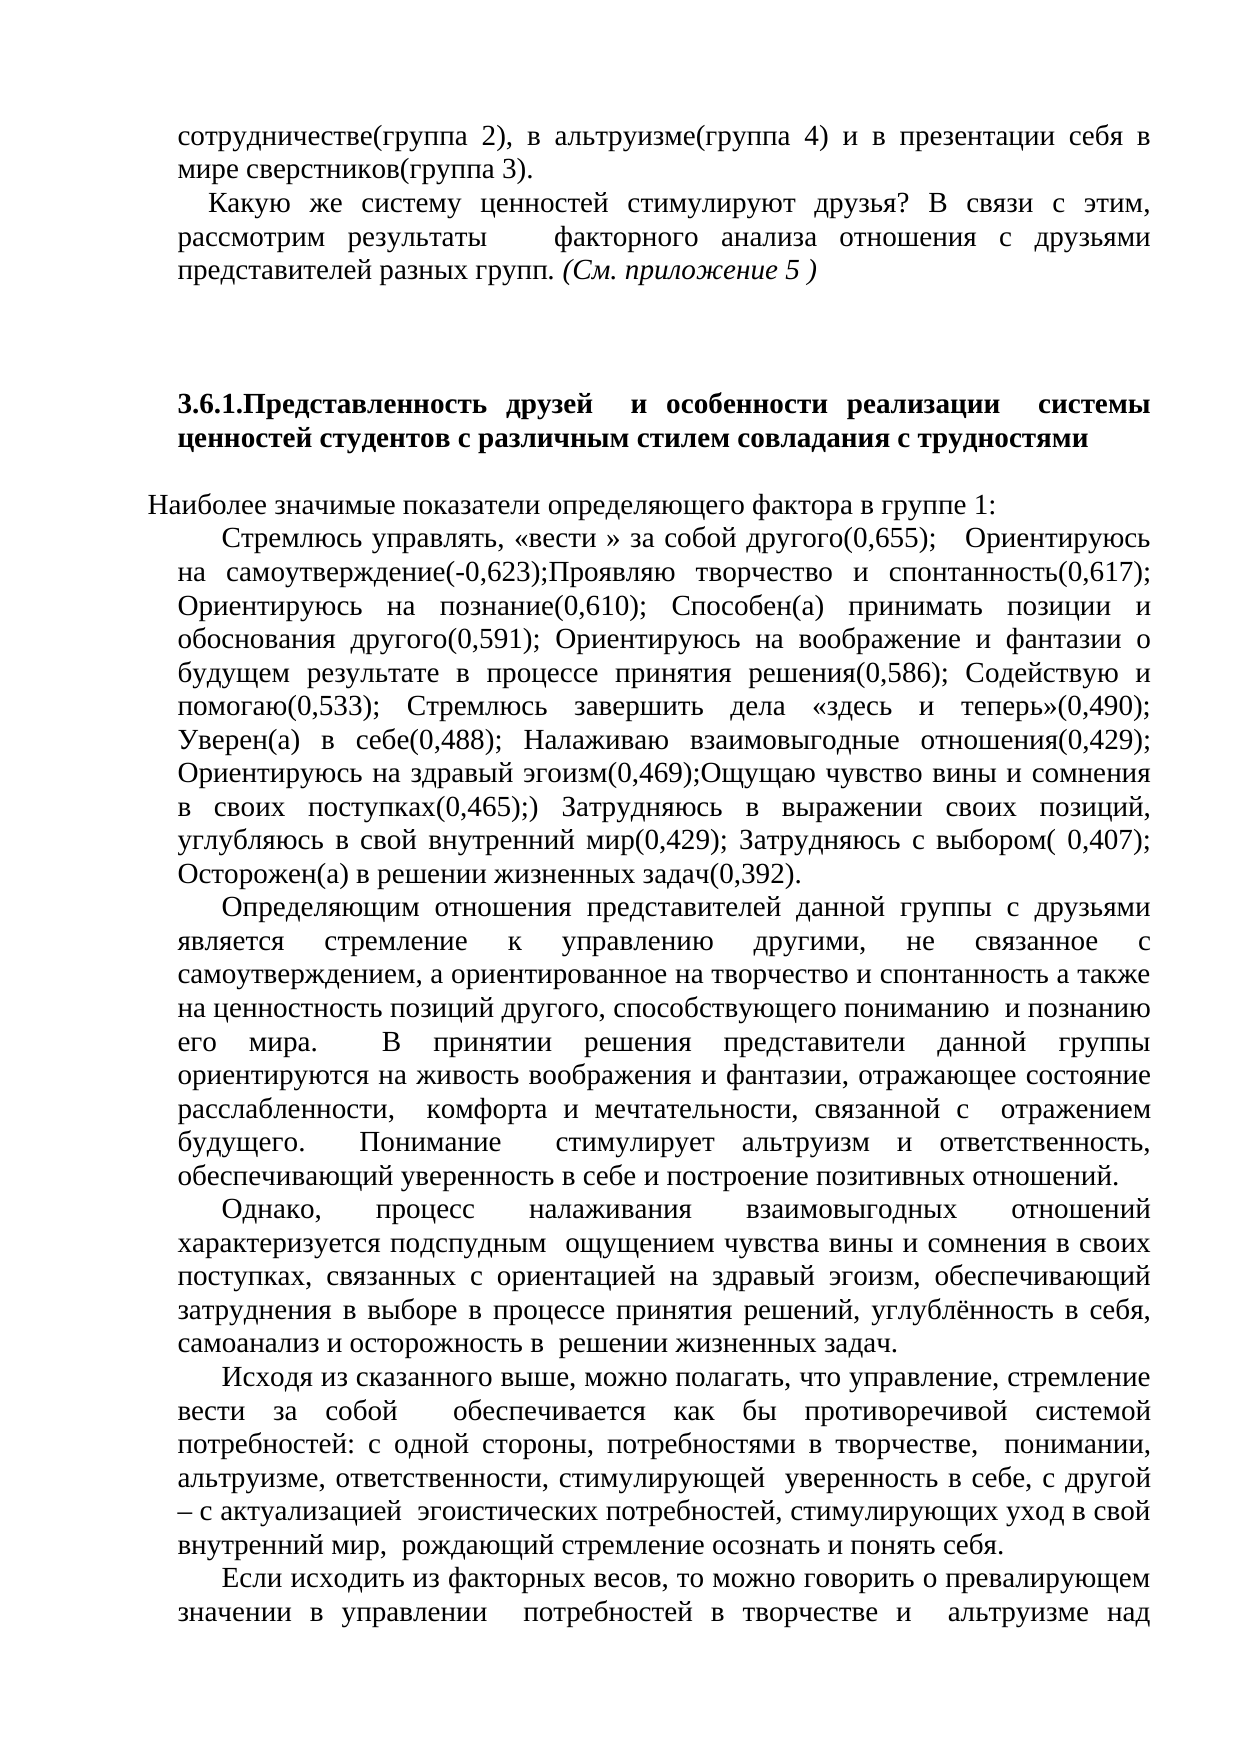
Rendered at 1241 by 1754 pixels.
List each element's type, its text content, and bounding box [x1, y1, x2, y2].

text Однако, процесс налаживания взаимовыгодных отношений характеризуется подспудным ощущением чувства вины и сомнения в своих поступках, связанных с ориентацией на здравый эгоизм, обеспечивающий затруднения в выборе в процессе принятия решений, углублённость в себя, самоанализ и осторожность в решении жизненных задач. [177, 1191, 1152, 1359]
text Определяющим отношения представителей данной группы с друзьями является стремление к управлению другими, не связанное с самоутверждением, а ориентированное на творчество и спонтанность а также на ценностность позиций другого, способствующего пониманию и познанию его мира. В принятии решения представители данной группы ориентируются на живость воображения и фантазии, отражающее состояние расслабленности, комфорта и мечтательности, связанной с отражением будущего. Понимание стимулирует альтруизм и ответственность, обеспечивающий уверенность в себе и построение позитивных отношений. [177, 889, 1152, 1191]
text Наиболее значимые показатели определяющего фактора в группе 1: [133, 487, 1152, 521]
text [177, 118, 1152, 185]
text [177, 1560, 1152, 1627]
text Какую же систему ценностей стимулируют друзья? В связи с этим, рассмотрим результаты факторного анализа отношения с друзьями представителей разных групп. (См. приложение 5 ) [133, 185, 1152, 286]
text 3.6.1.Представленность друзей и особенности реализации системы ценностей студентов с различным стилем совладания с трудностями [177, 386, 1152, 453]
text Исходя из сказанного выше, можно полагать, что управление, стремление вести за собой обеспечивается как бы противоречивой системой потребностей: с одной стороны, потребностями в творчестве, понимании, альтруизме, ответственности, стимулирующей уверенность в себе, с другой – с актуализацией эгоистических потребностей, стимулирующих уход в свой внутренний мир, рождающий стремление осознать и понять себя. [177, 1359, 1152, 1560]
text Стремлюсь управлять, «вести » за собой другого(0,655); Ориентируюсь на самоутверждение(-0,623);Проявляю творчество и спонтанность(0,617); Ориентируюсь на познание(0,610); Способен(а) принимать позиции и обоснования другого(0,591); Ориентируюсь на воображение и фантазии о будущем результате в процессе принятия решения(0,586); Содействую и помогаю(0,533); Стремлюсь завершить дела «здесь и теперь»(0,490); Уверен(а) в себе(0,488); Налаживаю взаимовыгодные отношения(0,429); Ориентируюсь на здравый эгоизм(0,469);Ощущаю чувство вины и сомнения в своих поступках(0,465);) Затрудняюсь в выражении своих позиций, углубляюсь в свой внутренний мир(0,429); Затрудняюсь с выбором( 0,407); Осторожен(а) в решении жизненных задач(0,392). [177, 521, 1152, 889]
